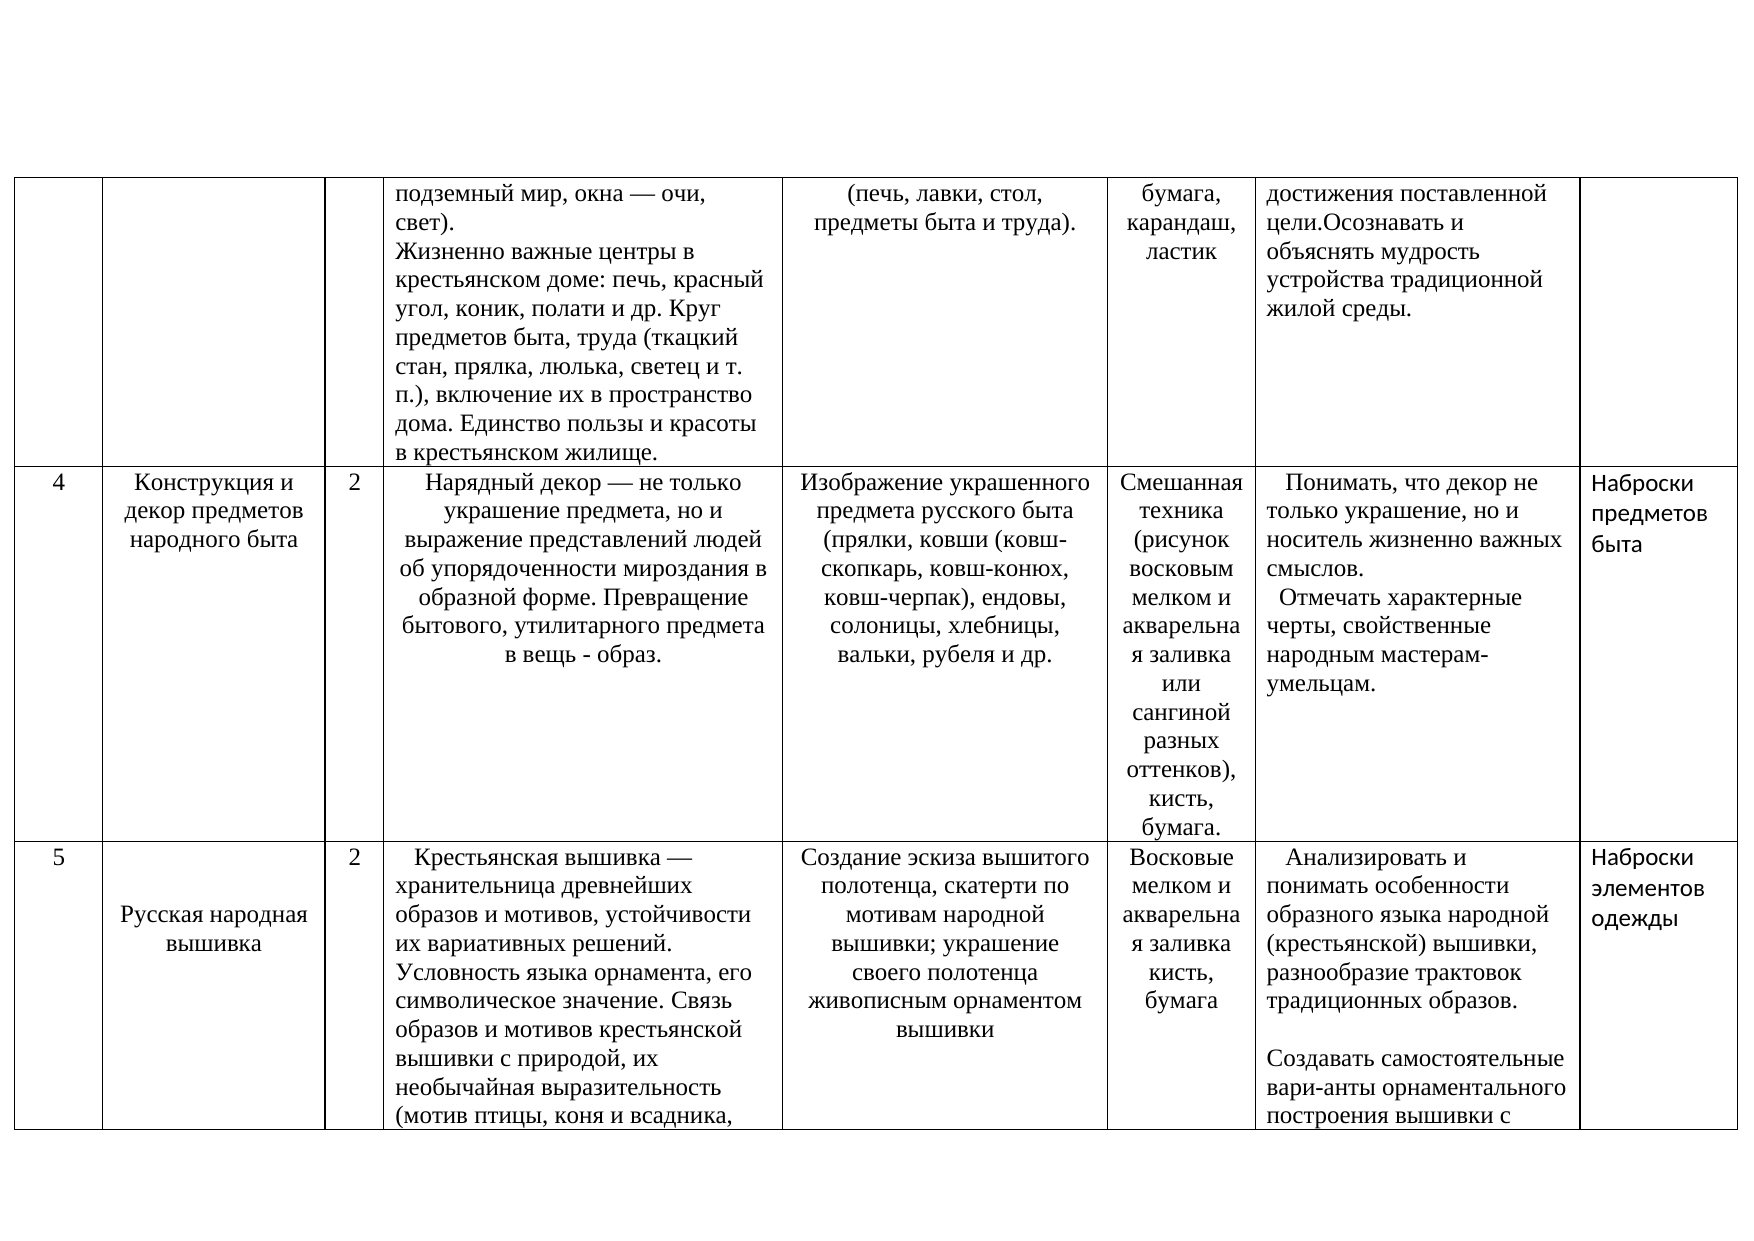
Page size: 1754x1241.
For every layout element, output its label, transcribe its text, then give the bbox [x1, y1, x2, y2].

table_cell Наброски предметов быта [1581, 467, 1737, 841]
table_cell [1108, 178, 1255, 466]
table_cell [384, 178, 782, 466]
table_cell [1256, 842, 1579, 1129]
table_cell Смешанная техника (рисунок восковым мелком и акварельная заливка или сангиной разных оттенков), кисть, бумага. [1108, 467, 1255, 841]
table_cell Изображение украшенного предмета русского быта (прялки, ковши (ковш-скопкарь, ковш-конюх, ковш-черпак), ендовы, солоницы, хлебницы, вальки, рубеля и др. [783, 467, 1107, 841]
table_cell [384, 842, 782, 1129]
table_cell Понимать, что декор не только украшение, но и носитель жизненно важных смыслов. Отмечать характерные черты, свойственные народным мастерам-умельцам. [1256, 467, 1579, 841]
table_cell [1256, 178, 1579, 466]
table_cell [1581, 178, 1737, 466]
table_cell Конструкция и декор предметов народного быта [103, 467, 324, 841]
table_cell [783, 178, 1107, 466]
table_cell Нарядный декор — не только украшение предмета, но и выражение представлений людей об упорядоченности мироздания в образной форме. Превращение бытового, утилитарного предмета в вещь - образ. [384, 467, 782, 841]
table_cell 3 [15, 178, 102, 466]
table_cell 2 [326, 842, 383, 1129]
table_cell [783, 842, 1107, 1129]
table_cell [103, 842, 324, 1129]
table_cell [1108, 842, 1255, 1129]
table_cell 2 [326, 178, 383, 466]
table_cell 4 [15, 467, 102, 841]
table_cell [1581, 842, 1737, 1129]
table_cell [103, 178, 324, 466]
table_cell 5 [15, 842, 102, 1129]
table_cell 2 [326, 467, 383, 841]
